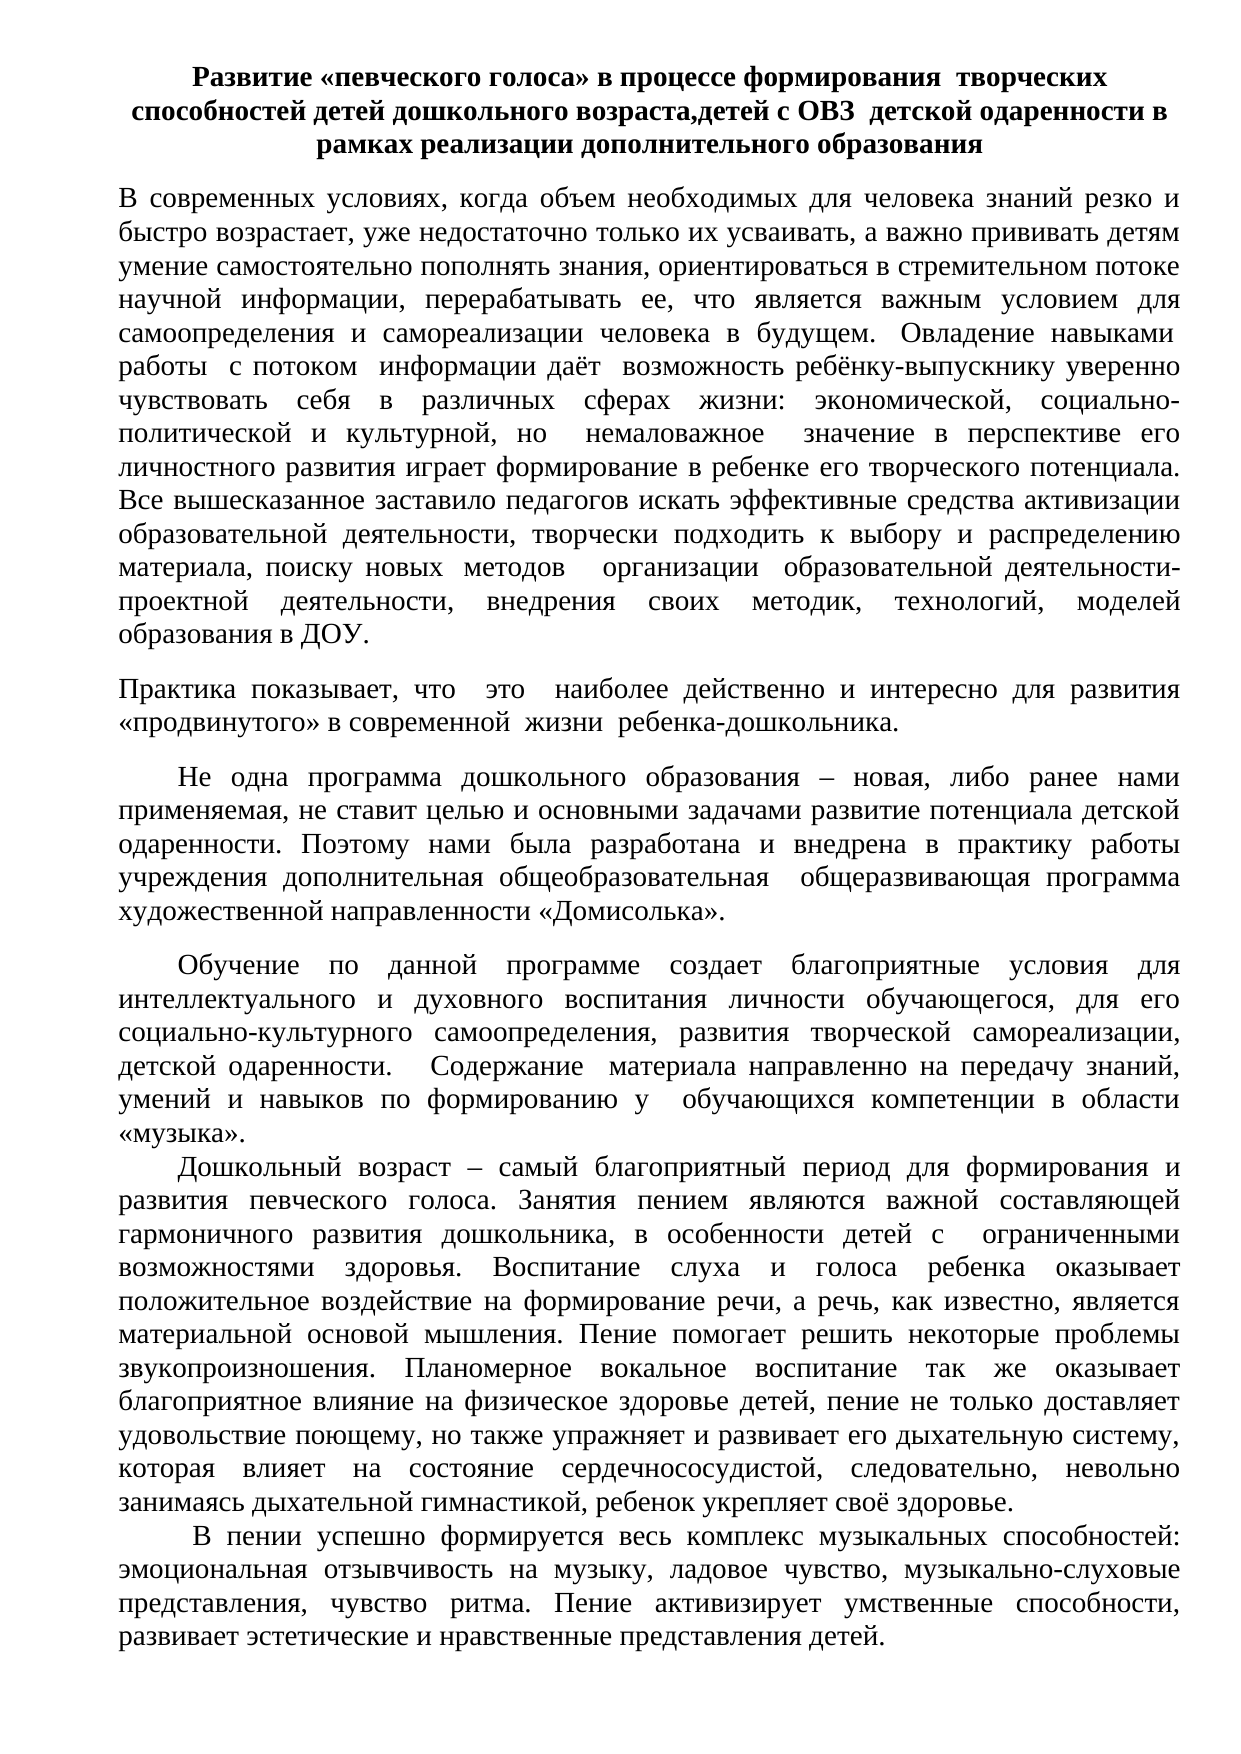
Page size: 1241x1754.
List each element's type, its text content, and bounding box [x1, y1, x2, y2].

text Развитие «певческого голоса» в процессе формирования творческих способностей детей дошкольного возраста,детей с ОВЗ детской одаренности в рамках реализации дополнительного образования [118, 59, 1181, 160]
text Обучение по данной программе создает благоприятные условия для интеллектуального и духовного воспитания личности обучающегося, для его социально-культурного самоопределения, развития творческой самореализации, детской одаренности. Содержание материала направленно на передачу знаний, умений и навыков по формированию у обучающихся компетенции в области «музыка». [118, 947, 1181, 1149]
text Дошкольный возраст – самый благоприятный период для формирования и развития певческого голоса. Занятия пением являются важной составляющей гармоничного развития дошкольника, в особенности детей с ограниченными возможностями здоровья. Воспитание слуха и голоса ребенка оказывает положительное воздействие на формирование речи, а речь, как известно, является материальной основой мышления. Пение помогает решить некоторые проблемы звукопроизношения. Планомерное вокальное воспитание так же оказывает благоприятное влияние на физическое здоровье детей, пение не только доставляет удовольствие поющему, но также упражняет и развивает его дыхательную систему, которая влияет на состояние сердечнососудистой, следовательно, невольно занимаясь дыхательной гимнастикой, ребенок укрепляет своё здоровье. [118, 1149, 1181, 1518]
text В современных условиях, когда объем необходимых для человека знаний резко и быстро возрастает, уже недостаточно только их усваивать, а важно прививать детям умение самостоятельно пополнять знания, ориентироваться в стремительном потоке научной информации, перерабатывать ее, что является важным условием для самоопределения и самореализации человека в будущем. Овладение навыками работы с потоком информации даёт возможность ребёнку-выпускнику уверенно чувствовать себя в различных сферах жизни: экономической, социально-политической и культурной, но немаловажное значение в перспективе его личностного развития играет формирование в ребенке его творческого потенциала. Все вышесказанное заставило педагогов искать эффективные средства активизации образовательной деятельности, творчески подходить к выбору и распределению материала, поиску новых методов организации образовательной деятельности- проектной деятельности, внедрения своих методик, технологий, моделей образования в ДОУ. [118, 181, 1181, 650]
text Практика показывает, что это наиболее действенно и интересно для развития «продвинутого» в современной жизни ребенка-дошкольника. [118, 671, 1181, 738]
text В пении успешно формируется весь комплекс музыкальных способностей: эмоциональная отзывчивость на музыку, ладовое чувство, музыкально-слуховые представления, чувство ритма. Пение активизирует умственные способности, развивает эстетические и нравственные представления детей. [118, 1518, 1181, 1652]
text Не одна программа дошкольного образования – новая, либо ранее нами применяемая, не ставит целью и основными задачами развитие потенциала детской одаренности. Поэтому нами была разработана и внедрена в практику работы учреждения дополнительная общеобразовательная общеразвивающая программа художественной направленности «Домисолька». [118, 759, 1181, 927]
